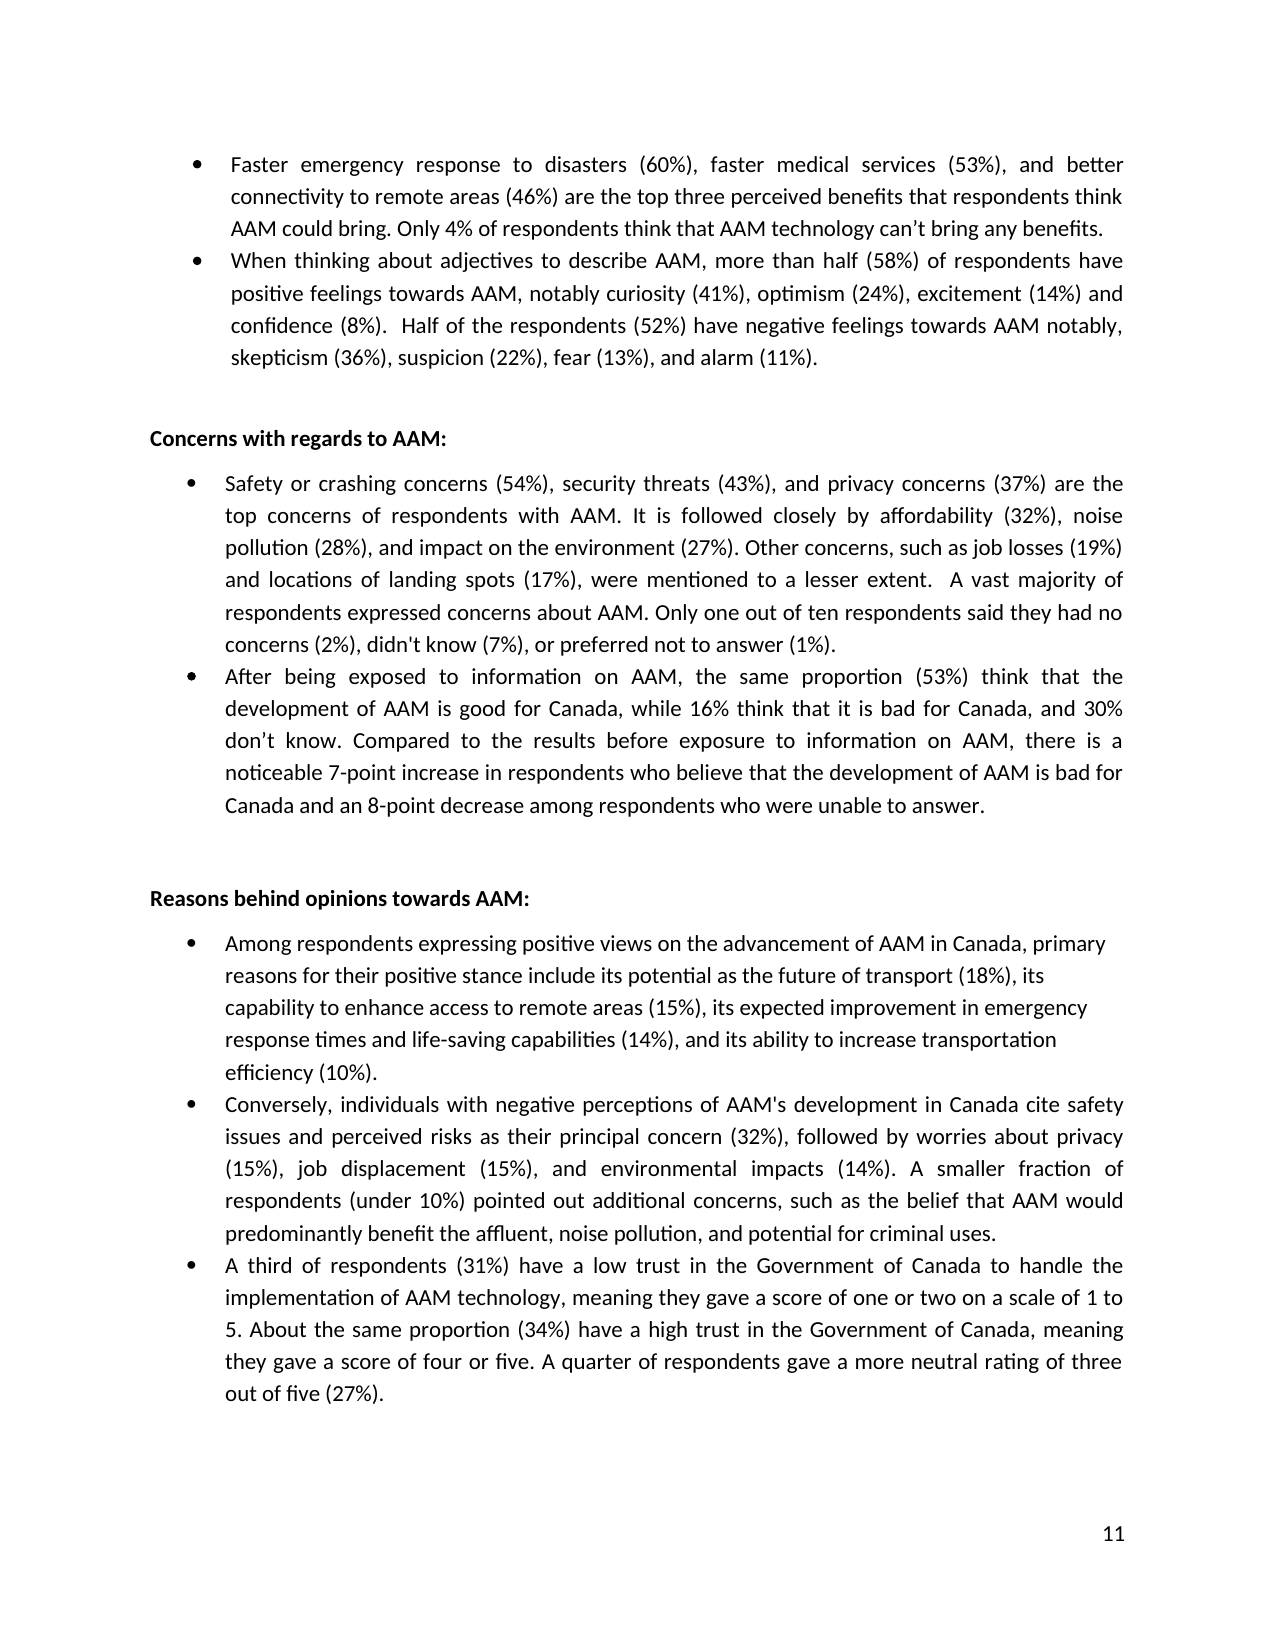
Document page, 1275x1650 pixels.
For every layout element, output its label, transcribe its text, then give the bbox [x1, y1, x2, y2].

list When thinking about adjectives to describe AAM, more than half (58%) of respondents have positive feelings towards AAM, notably curiosity (41%), optimism (24%), excitement (14%) and confidence (8%). Half of the respondents (52%) have negative feelings towards AAM notably, skepticism (36%), suspicion (22%), fear (13%), and alarm (11%). [193, 247, 1125, 371]
list Safety or crashing concerns (54%), security threats (43%), and privacy concerns (37%) are the top concerns of respondents with AAM. It is followed closely by affordability (32%), noise pollution (28%), and impact on the environment (27%). Other concerns, such as job losses (19%) and locations of landing spots (17%), were mentioned to a lesser extent. A vast majority of respondents expressed concerns about AAM. Only one out of ten respondents said they had no concerns (2%), didn't know (7%), or preferred not to answer (1%). [187, 469, 1125, 658]
text Concerns with regards to AAM: [150, 424, 1125, 452]
list A third of respondents (31%) have a low trust in the Government of Canada to handle the implementation of AAM technology, meaning they gave a score of one or two on a scale of 1 to 5. About the same proportion (34%) have a high trust in the Government of Canada, meaning they gave a score of four or five. A quarter of respondents gave a more neutral rating of three out of five (27%). [187, 1251, 1125, 1408]
list Faster emergency response to disasters (60%), faster medical services (53%), and better connectivity to remote areas (46%) are the top three perceived benefits that respondents think AAM could bring. Only 4% of respondents think that AAM technology can’t bring any benefits. [193, 150, 1125, 242]
text Reasons behind opinions towards AAM: [150, 884, 1125, 912]
list After being exposed to information on AAM, the same proportion (53%) think that the development of AAM is good for Canada, while 16% think that it is bad for Canada, and 30% don’t know. Compared to the results before exposure to information on AAM, there is a noticeable 7-point increase in respondents who believe that the development of AAM is bad for Canada and an 8-point decrease among respondents who were unable to answer. [187, 662, 1125, 819]
list Conversely, individuals with negative perceptions of AAM's development in Canada cite safety issues and perceived risks as their principal concern (32%), followed by worries about privacy (15%), job displacement (15%), and environmental impacts (14%). A smaller fraction of respondents (under 10%) pointed out additional concerns, such as the belief that AAM would predominantly benefit the affluent, noise pollution, and potential for criminal uses. [187, 1090, 1125, 1247]
list Among respondents expressing positive views on the advancement of AAM in Canada, primary reasons for their positive stance include its potential as the future of transport (18%), its capability to enhance access to remote areas (15%), its expected improvement in emergency response times and life-saving capabilities (14%), and its ability to increase transportation efficiency (10%). [187, 929, 1125, 1086]
